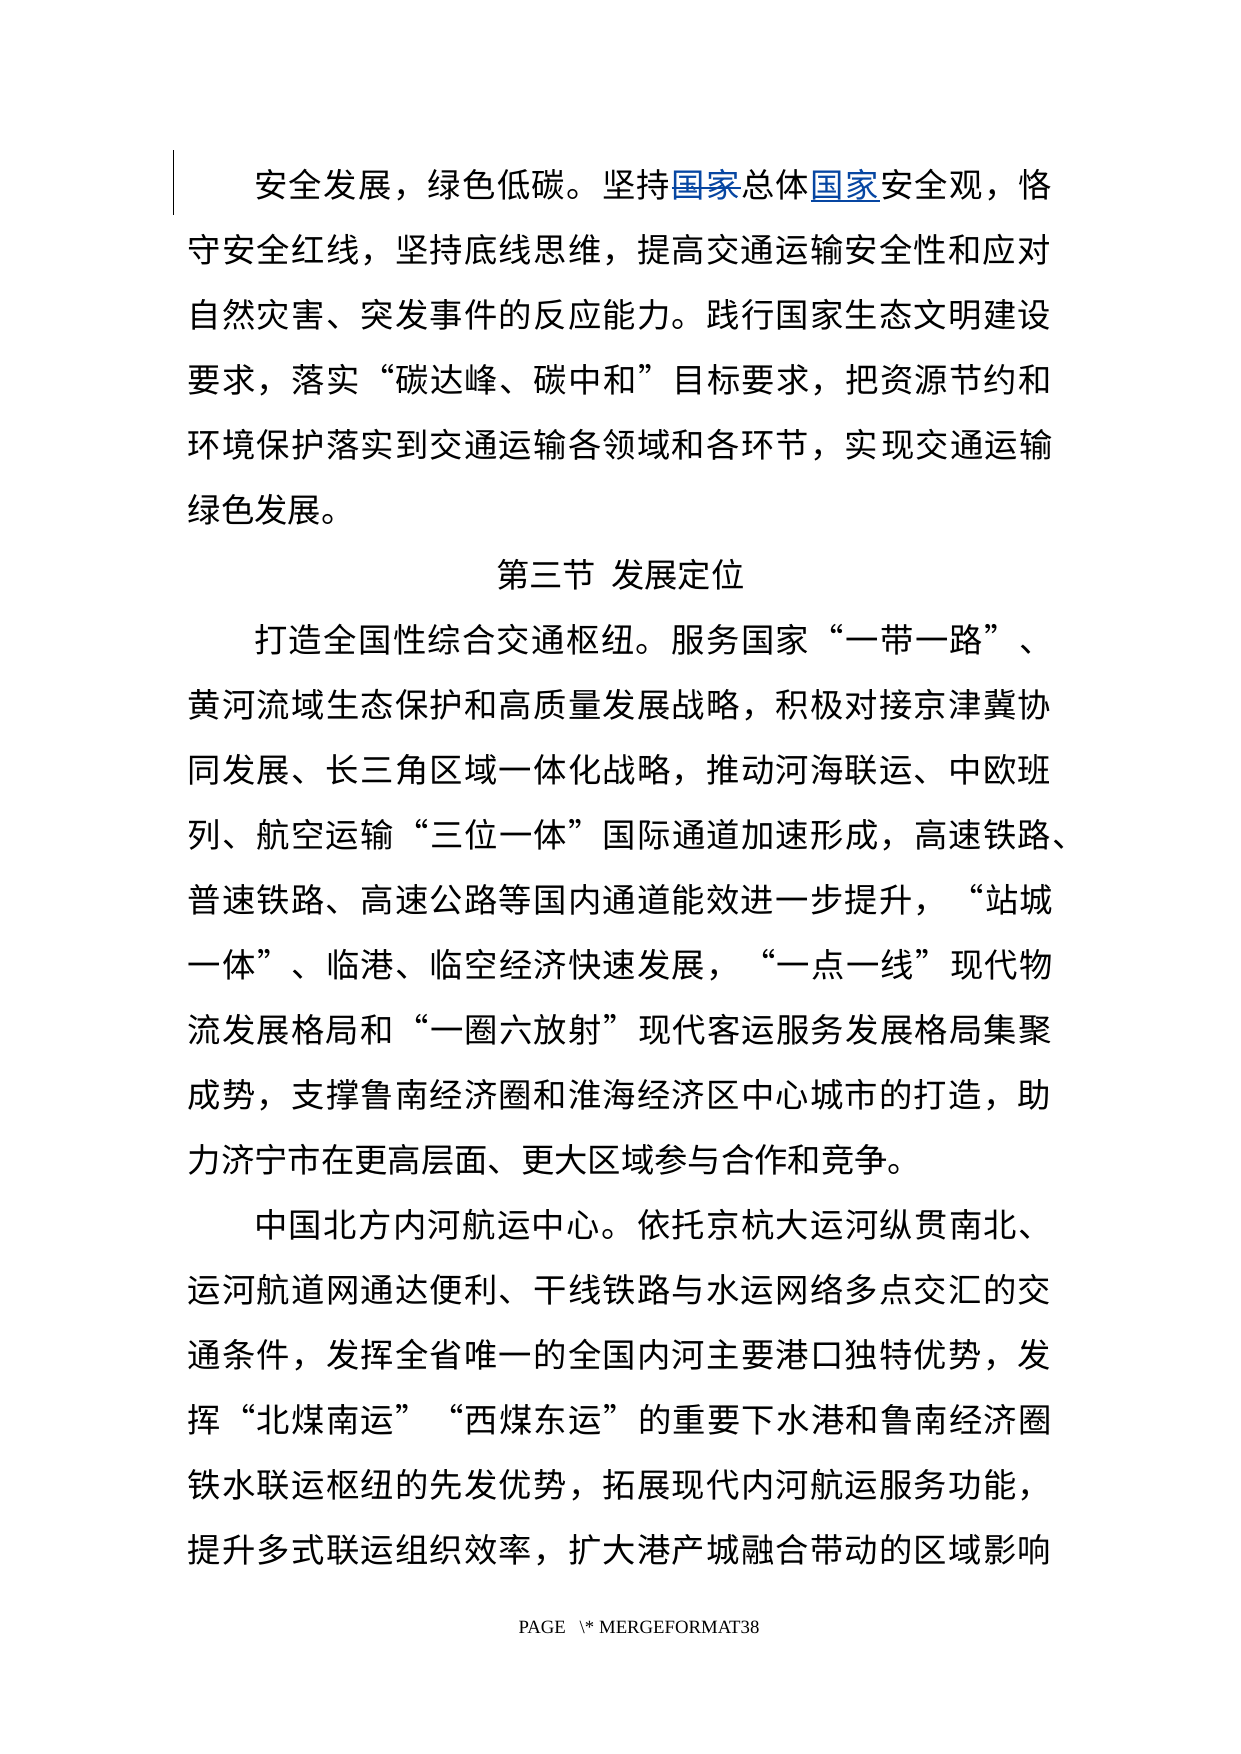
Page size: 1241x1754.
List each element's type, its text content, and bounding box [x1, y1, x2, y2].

text 打造全国性综合交通枢纽。服务国家“一带一路”、黄河流域生态保护和高质量发展战略，积极对接京津冀协同发展、长三角区域一体化战略，推动河海联运、中欧班列、航空运输“三位一体”国际通道加速形成，高速铁路、普速铁路、高速公路等国内通道能效进一步提升，“站城一体”、临港、临空经济快速发展，“一点一线”现代物流发展格局和“一圈六放射”现代客运服务发展格局集聚成势，支撑鲁南经济圈和淮海经济区中心城市的打造，助力济宁市在更高层面、更大区域参与合作和竞争。 [187, 605, 1053, 1190]
text 安全发展，绿色低碳。坚持总体安全观，恪守安全红线，坚持底线思维，提高交通运输安全性和应对自然灾害、突发事件的反应能力。践行国家生态文明建设要求，落实“碳达峰、碳中和”目标要求，把资源节约和环境保护落实到交通运输各领域和各环节，实现交通运输绿色发展。 [187, 150, 1053, 540]
subtitle 第三节 发展定位 [187, 540, 1053, 605]
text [187, 1190, 1053, 1580]
